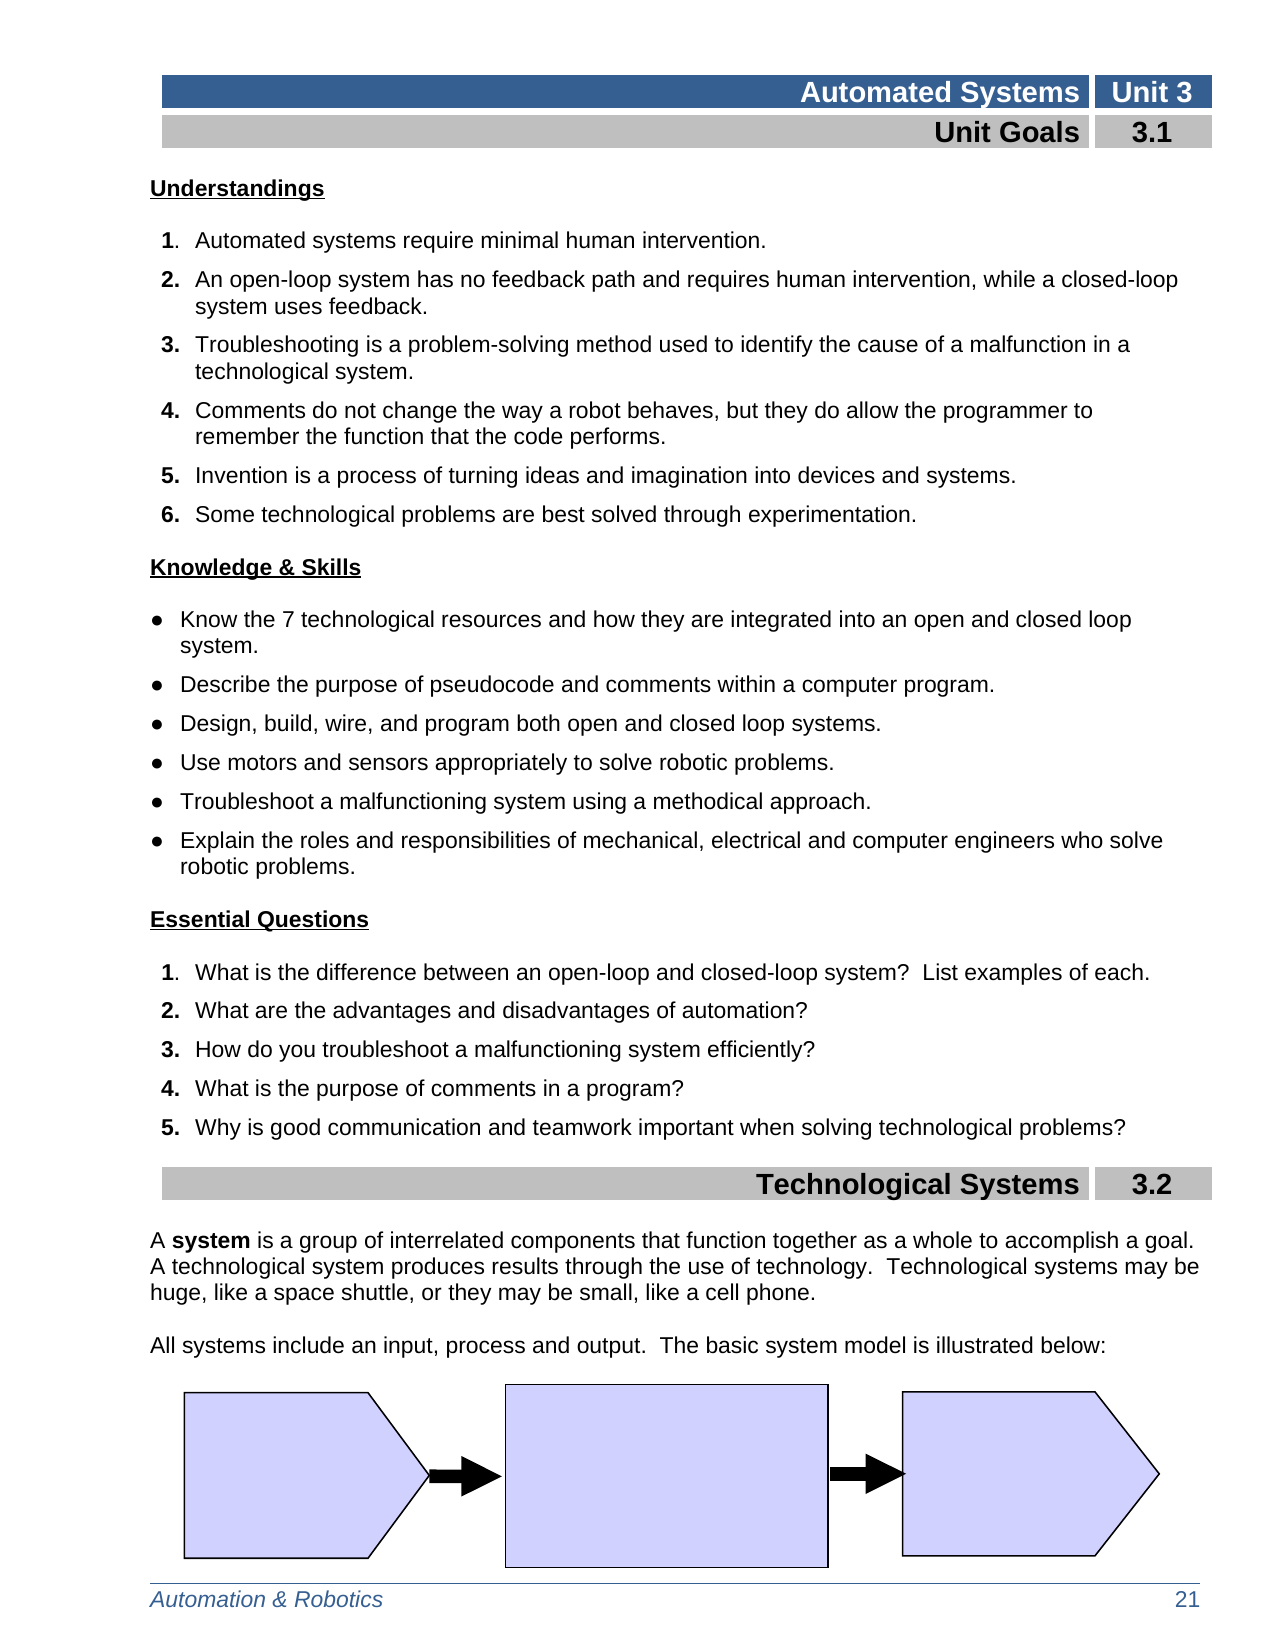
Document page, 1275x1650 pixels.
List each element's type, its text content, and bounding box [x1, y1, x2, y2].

text Essential Questions [150, 906, 1200, 932]
text ● Use motors and sensors appropriately to solve robotic problems. [150, 749, 1200, 775]
text 2. What are the advantages and disadvantages of automation? [150, 997, 1200, 1024]
table_header Automated Systems [162, 75, 1089, 108]
table_header Unit 3 [1095, 75, 1212, 108]
text Understandings [150, 175, 1200, 201]
text ● Describe the purpose of pseudocode and comments within a computer program. [150, 671, 1200, 698]
text 3. Troubleshooting is a problem-solving method used to identify the cause of a malfunction in a technological system. [150, 331, 1200, 384]
text ● Explain the roles and responsibilities of mechanical, electrical and computer engineers who solve robotic problems. [150, 827, 1200, 879]
text 5. Invention is a process of turning ideas and imagination into devices and systems. [150, 462, 1200, 488]
text ● Know the 7 technological resources and how they are integrated into an open and closed loop system. [150, 606, 1200, 659]
text 4. What is the purpose of comments in a program? [150, 1075, 1200, 1101]
text 3. How do you troubleshoot a malfunctioning system efficiently? [150, 1036, 1200, 1063]
table_cell Unit Goals [162, 115, 1089, 148]
text ● Design, build, wire, and program both open and closed loop systems. [150, 710, 1200, 737]
text 4. Comments do not change the way a robot behaves, but they do allow the programmer to remember the function that the code performs. [150, 397, 1200, 449]
text 6. Some technological problems are best solved through experimentation. [150, 501, 1200, 527]
table_header Technological Systems [162, 1167, 1089, 1200]
text 2. An open-loop system has no feedback path and requires human intervention, while a closed-loop system uses feedback. [150, 266, 1200, 319]
text 1. What is the difference between an open-loop and closed-loop system? List examples of each. [150, 958, 1200, 985]
text A system is a group of interrelated components that function together as a whole to accomplish a goal. A technological system produces results through the use of technology. Technological systems may be huge, like a space shuttle, or they may be small, like a cell phone. [150, 1227, 1200, 1306]
text 5. Why is good communication and teamwork important when solving technological problems? [150, 1114, 1200, 1140]
text 1. Automated systems require minimal human intervention. [150, 227, 1200, 254]
text All systems include an input, process and output. The basic system model is illustrated below: [150, 1332, 1200, 1358]
text ● Troubleshoot a malfunctioning system using a methodical approach. [150, 788, 1200, 814]
table_cell 3.1 [1095, 115, 1212, 148]
text Knowledge & Skills [150, 553, 1200, 580]
table_header 3.2 [1095, 1167, 1212, 1200]
